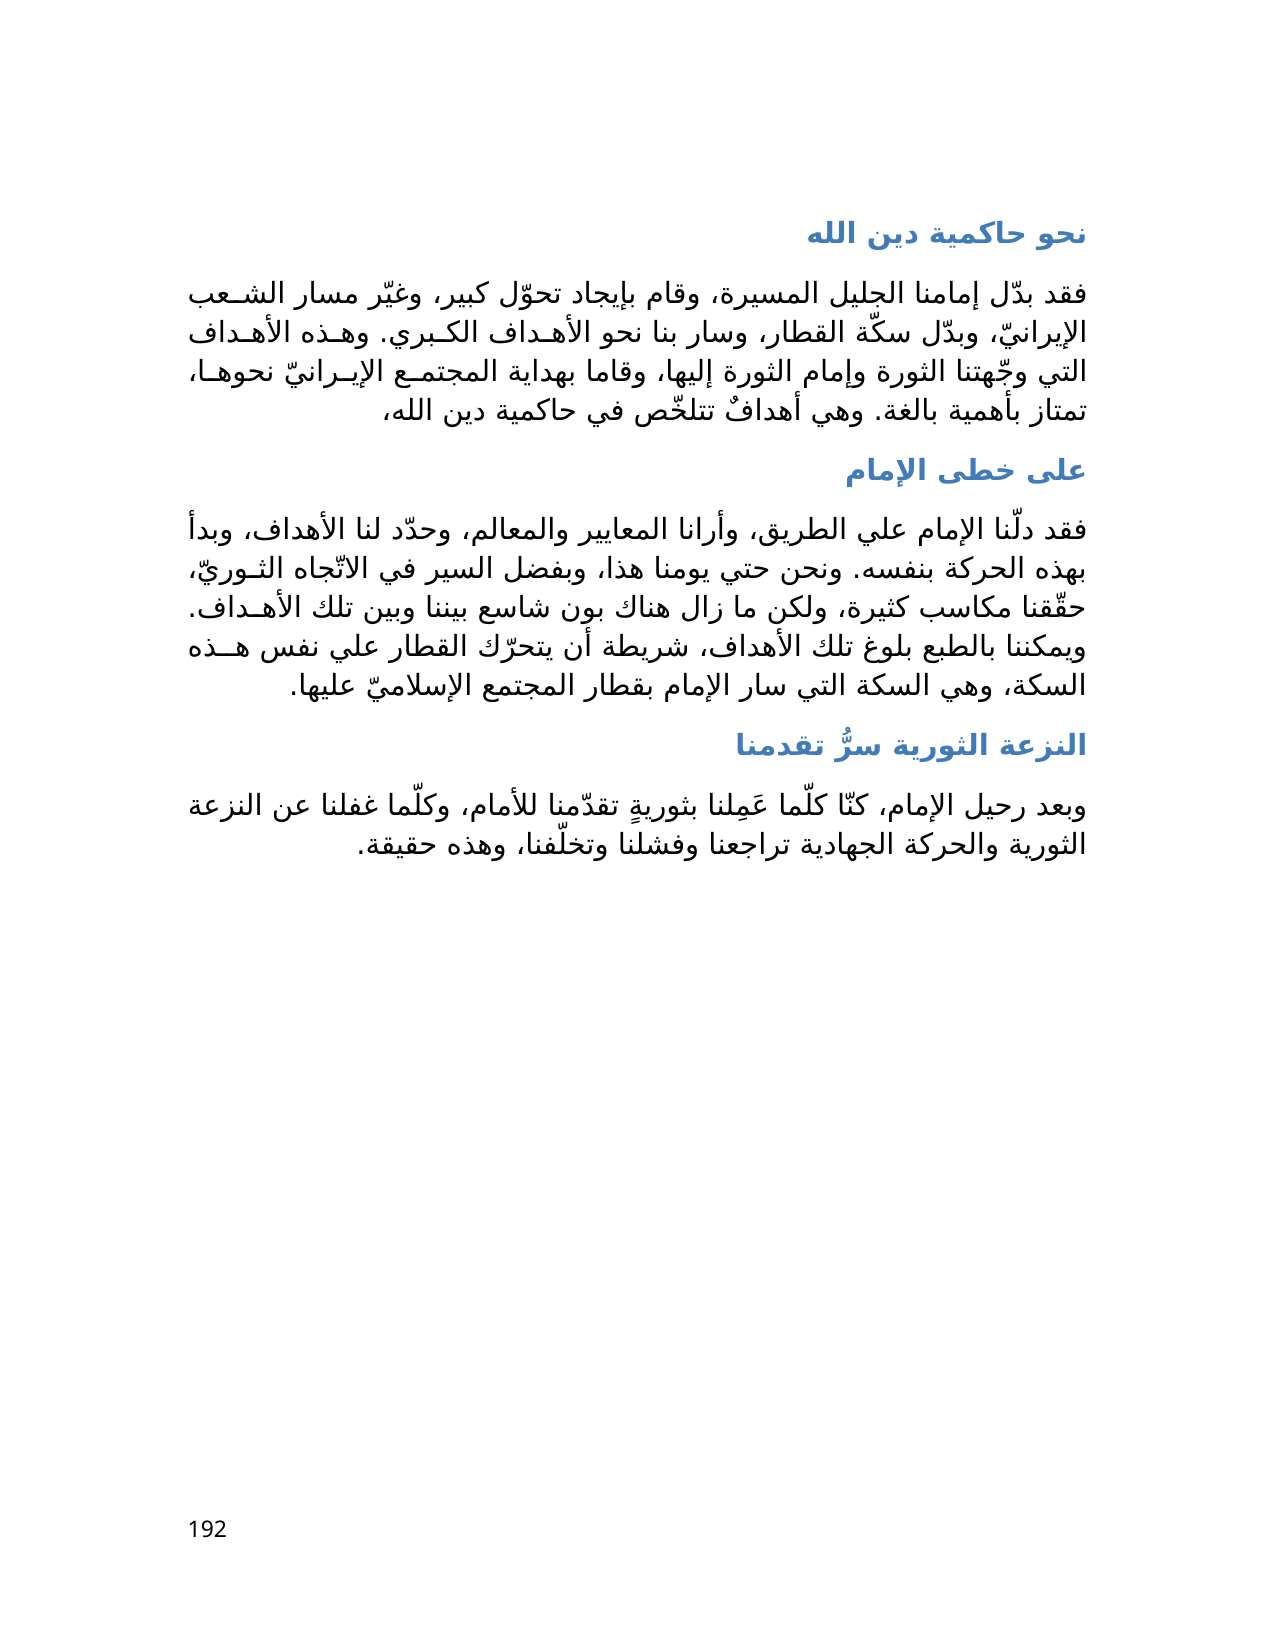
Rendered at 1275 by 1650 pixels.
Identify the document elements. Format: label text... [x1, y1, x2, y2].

text فقد دلّنا الإمام علي الطريق، وأرانا المعايير والمعالم، وحدّد لنا الأهداف، وبدأ بهذه الحركة بنفسه. ونحن حتي يومنا هذا، وبفضل السير في الاتّجاه الثوريّ، حقّقنا مكاسب كثيرة، ولكن ما زال هناك بون شاسع بيننا وبين تلك الأهداف. ويمكننا بالطبع بلوغ تلك الأهداف، شريطة أن يتحرّك القطار علي نفس هذه السكة، وهي السكة التي سار الإمام بقطار المجتمع الإسلاميّ عليها. [187, 513, 1087, 702]
text فقد بدّل إمامنا الجليل المسيرة، وقام بإيجاد تحوّل كبير، وغيّر مسار الشعب الإيرانيّ، وبدّل سكّة القطار، وسار بنا نحو الأهداف الكبري. وهذه الأهداف التي وجّهتنا الثورة وإمام الثورة إليها، وقاما بهداية المجتمع الإيرانيّ نحوها، تمتاز بأهمية بالغة. وهي أهدافٌ تتلخّص في حاكمية دين الله، [187, 276, 1087, 427]
text على خطى الإمام [187, 453, 1087, 487]
text النزعة الثورية سرُّ تقدمنا [187, 728, 1087, 762]
text نحو حاكمية دين الله [187, 216, 1087, 250]
text وبعد رحيل الإمام، كنّا كلّما عَمِلنا بثوريةٍ تقدّمنا للأمام، وكلّما غفلنا عن النزعة الثورية والحركة الجهادية تراجعنا وفشلنا وتخلّفنا، وهذه حقيقة. [187, 788, 1087, 861]
